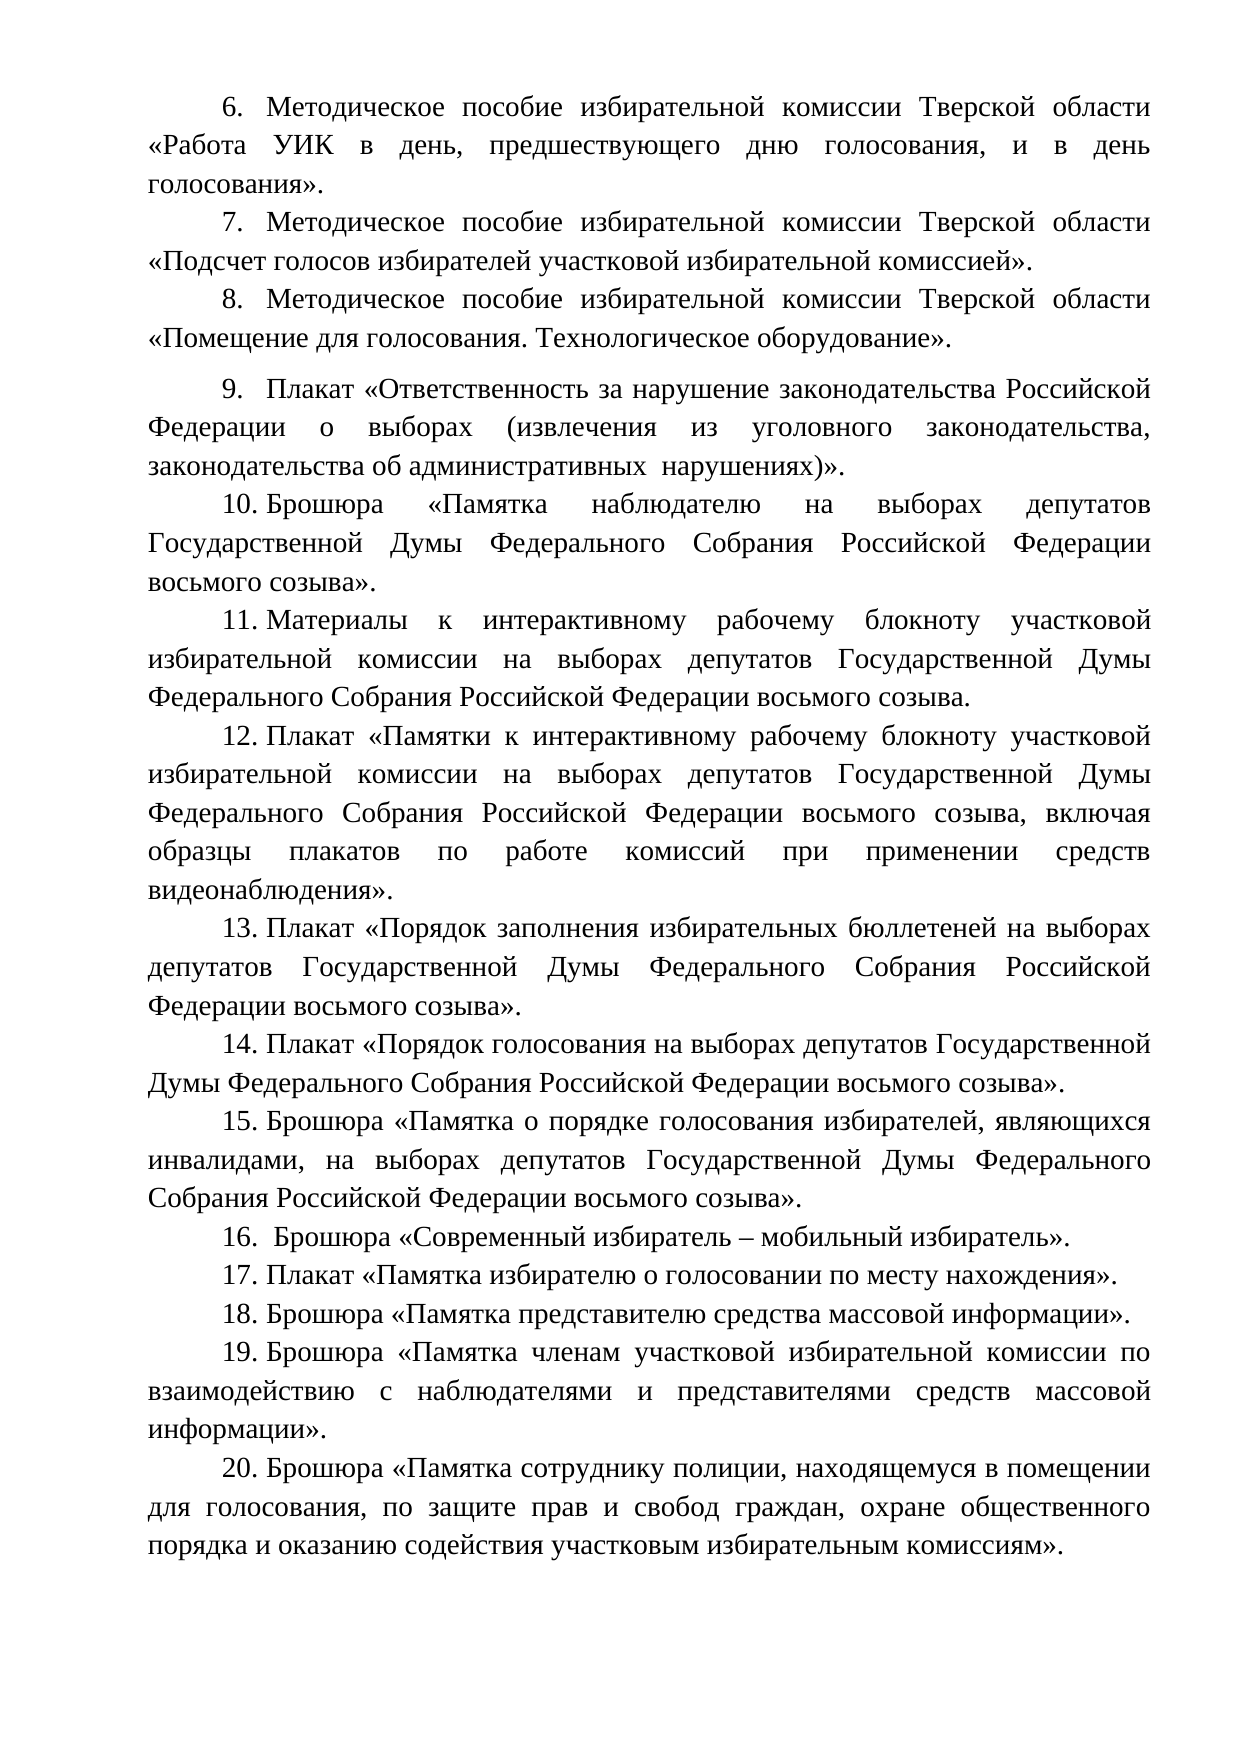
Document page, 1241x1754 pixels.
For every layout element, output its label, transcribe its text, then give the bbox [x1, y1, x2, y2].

list Плакат «Порядок заполнения избирательных бюллетеней на выборах депутатов Государственной Думы Федерального Собрания Российской Федерации восьмого созыва». [148, 911, 1152, 1021]
list Брошюра «Современный избиратель – мобильный избиратель». [148, 1219, 1152, 1252]
list Брошюра «Памятка о порядке голосования избирателей, являющихся инвалидами, на выборах депутатов Государственной Думы Федерального Собрания Российской Федерации восьмого созыва». [148, 1103, 1152, 1214]
list Плакат «Памятка избирателю о голосовании по месту нахождения». [148, 1257, 1152, 1291]
list Плакат «Порядок голосования на выборах депутатов Государственной Думы Федерального Собрания Российской Федерации восьмого созыва». [148, 1026, 1152, 1098]
list Брошюра «Памятка членам участковой избирательной комиссии по взаимодействию с наблюдателями и представителями средств массовой информации». [148, 1334, 1152, 1445]
list Плакат «Ответственность за нарушение законодательства Российской Федерации о выборах (извлечения из уголовного законодательства, законодательства об административных нарушениях)». [148, 371, 1152, 482]
list Брошюра «Памятка сотруднику полиции, находящемуся в помещении для голосования, по защите прав и свобод граждан, охране общественного порядка и оказанию содействия участковым избирательным комиссиям». [148, 1450, 1152, 1561]
list Плакат «Памятки к интерактивному рабочему блокноту участковой избирательной комиссии на выборах депутатов Государственной Думы Федерального Собрания Российской Федерации восьмого созыва, включая образцы плакатов по работе комиссий при применении средств видеонаблюдения». [148, 718, 1152, 906]
list Методическое пособие избирательной комиссии Тверской области «Работа УИК в день, предшествующего дню голосования, и в день голосования». [148, 89, 1152, 199]
list Методическое пособие избирательной комиссии Тверской области «Подсчет голосов избирателей участковой избирательной комиссией». [148, 204, 1152, 276]
list Методическое пособие избирательной комиссии Тверской области «Помещение для голосования. Технологическое оборудование». [148, 281, 1152, 353]
list Брошюра «Памятка представителю средства массовой информации». [148, 1296, 1152, 1329]
list Брошюра «Памятка наблюдателю на выборах депутатов Государственной Думы Федерального Собрания Российской Федерации восьмого созыва». [148, 487, 1152, 597]
list Материалы к интерактивному рабочему блокноту участковой избирательной комиссии на выборах депутатов Государственной Думы Федерального Собрания Российской Федерации восьмого созыва. [148, 602, 1152, 713]
